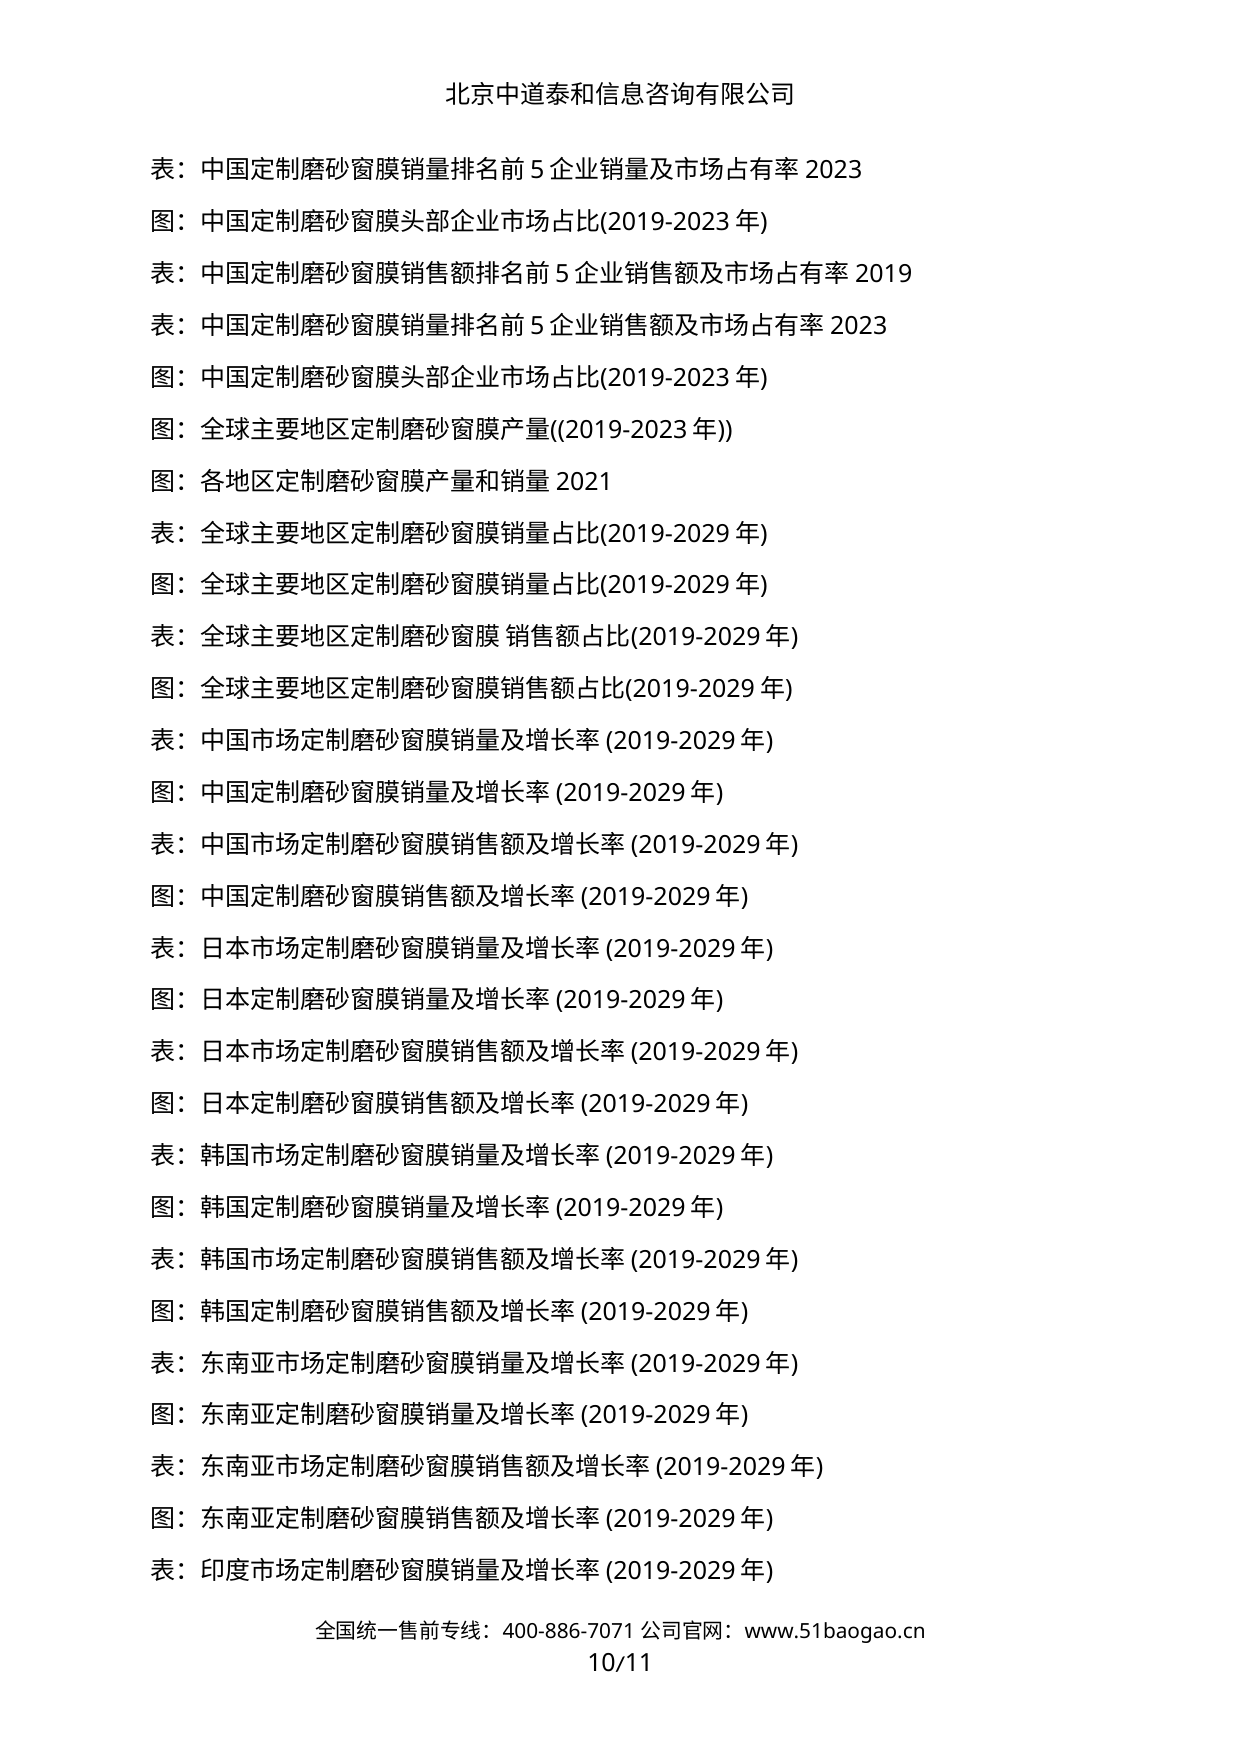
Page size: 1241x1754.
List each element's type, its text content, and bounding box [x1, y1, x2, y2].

text 表：全球主要地区定制磨砂窗膜 销售额占比(2019-2029年) [150, 617, 1090, 653]
text 表：东南亚市场定制磨砂窗膜销售额及增长率 (2019-2029年) [150, 1447, 1090, 1483]
text 表：日本市场定制磨砂窗膜销售额及增长率 (2019-2029年) [150, 1032, 1090, 1068]
text 图：日本定制磨砂窗膜销量及增长率 (2019-2029年) [150, 980, 1090, 1016]
text 表：韩国市场定制磨砂窗膜销售额及增长率 (2019-2029年) [150, 1239, 1090, 1276]
text 表：中国定制磨砂窗膜销售额排名前5企业销售额及市场占有率 2019 [150, 254, 1090, 290]
text 表：中国定制磨砂窗膜销量排名前5企业销量及市场占有率 2023 [150, 150, 1090, 186]
text 图：全球主要地区定制磨砂窗膜销售额占比(2019-2029年) [150, 669, 1090, 705]
text 图：中国定制磨砂窗膜销售额及增长率 (2019-2029年) [150, 876, 1090, 912]
text 表：全球主要地区定制磨砂窗膜销量占比(2019-2029年) [150, 513, 1090, 549]
text 图：全球主要地区定制磨砂窗膜销量占比(2019-2029年) [150, 565, 1090, 601]
text 表：中国市场定制磨砂窗膜销售额及增长率 (2019-2029年) [150, 824, 1090, 861]
text 图：全球主要地区定制磨砂窗膜产量((2019-2023年)) [150, 409, 1090, 446]
text 图：中国定制磨砂窗膜销量及增长率 (2019-2029年) [150, 772, 1090, 809]
text 图：中国定制磨砂窗膜头部企业市场占比(2019-2023年) [150, 202, 1090, 238]
text 图：东南亚定制磨砂窗膜销量及增长率 (2019-2029年) [150, 1395, 1090, 1431]
text 图：韩国定制磨砂窗膜销量及增长率 (2019-2029年) [150, 1187, 1090, 1224]
text 表：中国定制磨砂窗膜销量排名前5企业销售额及市场占有率 2023 [150, 306, 1090, 342]
text 图：各地区定制磨砂窗膜产量和销量 2021 [150, 461, 1090, 497]
text 图：东南亚定制磨砂窗膜销售额及增长率 (2019-2029年) [150, 1499, 1090, 1535]
text 表：日本市场定制磨砂窗膜销量及增长率 (2019-2029年) [150, 928, 1090, 964]
text 图：韩国定制磨砂窗膜销售额及增长率 (2019-2029年) [150, 1291, 1090, 1327]
text 表：中国市场定制磨砂窗膜销量及增长率 (2019-2029年) [150, 721, 1090, 757]
text 图：中国定制磨砂窗膜头部企业市场占比(2019-2023年) [150, 357, 1090, 394]
text 表：东南亚市场定制磨砂窗膜销量及增长率 (2019-2029年) [150, 1343, 1090, 1379]
text 图：日本定制磨砂窗膜销售额及增长率 (2019-2029年) [150, 1084, 1090, 1120]
text 表：印度市场定制磨砂窗膜销量及增长率 (2019-2029年) [150, 1551, 1090, 1587]
text 表：韩国市场定制磨砂窗膜销量及增长率 (2019-2029年) [150, 1136, 1090, 1172]
